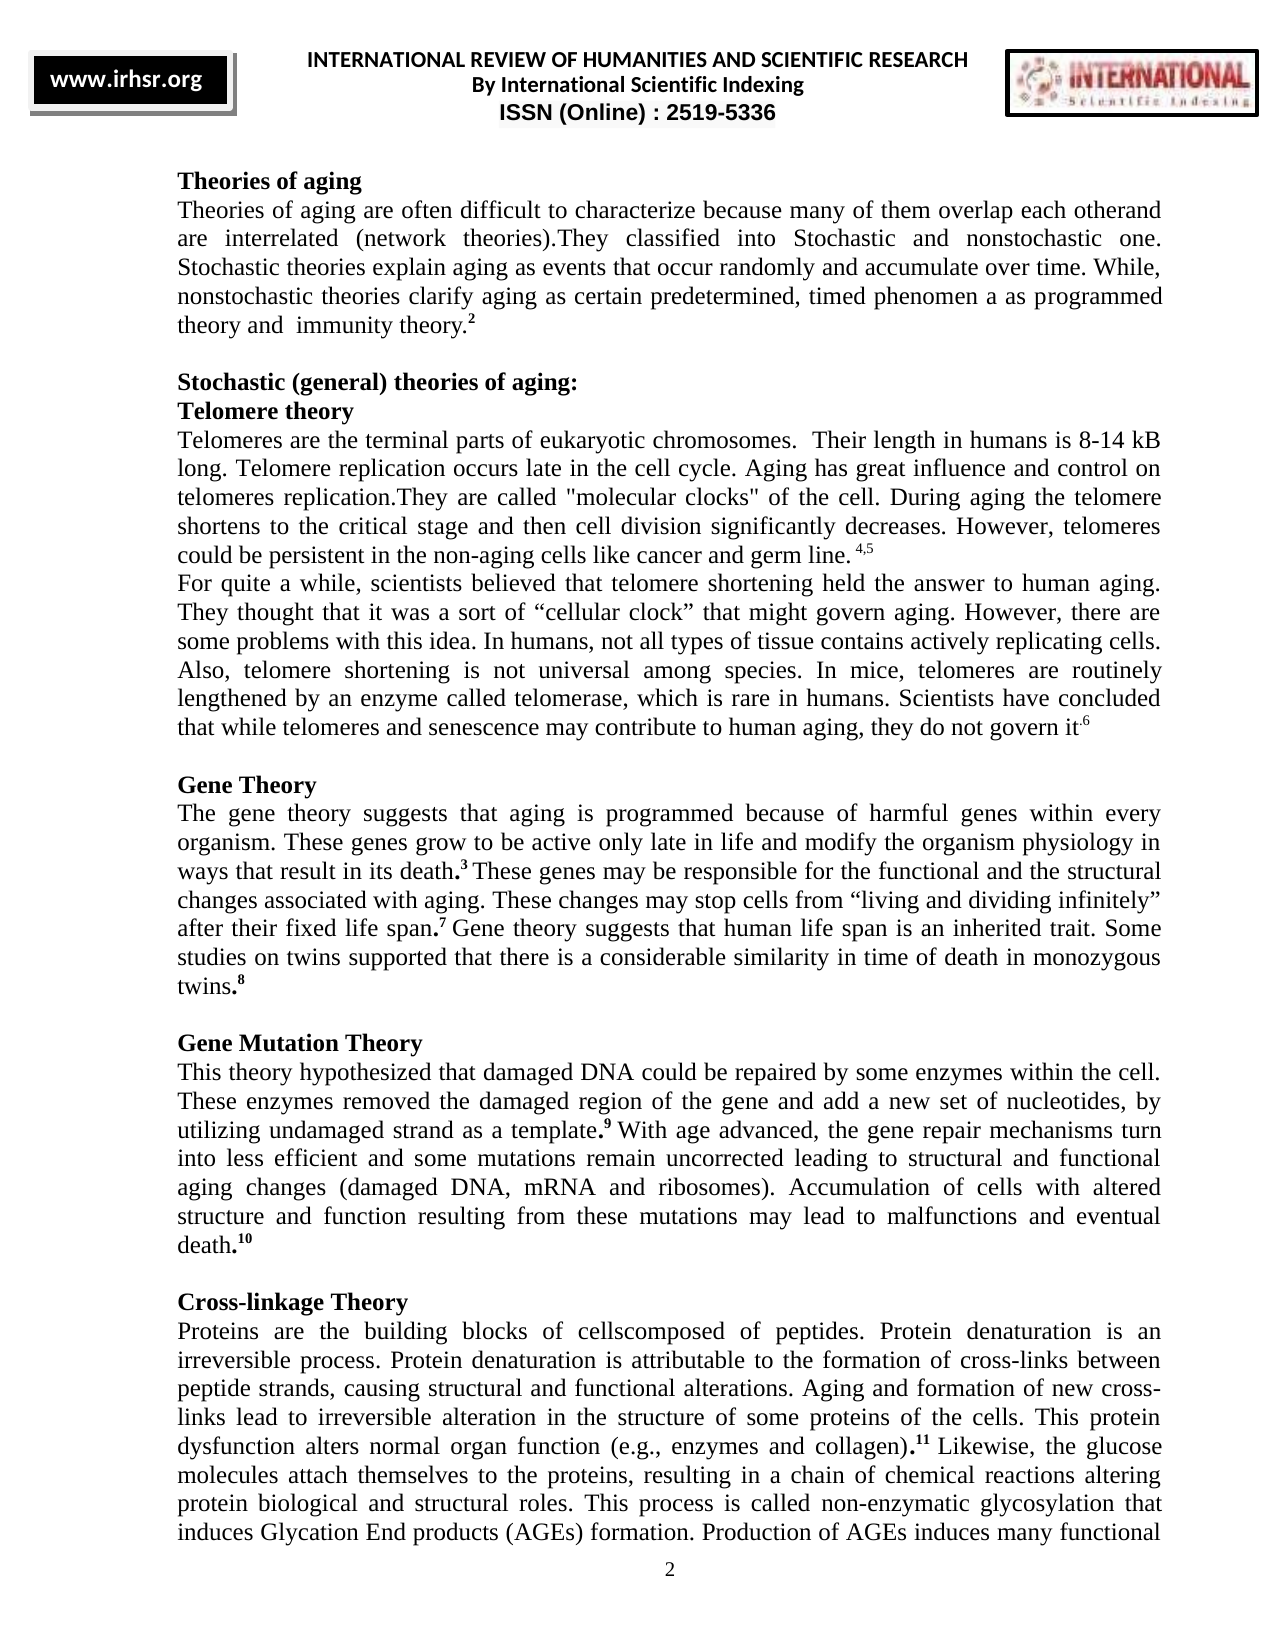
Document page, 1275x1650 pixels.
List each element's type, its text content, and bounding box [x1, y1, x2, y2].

text Gene Theory [177, 770, 1162, 798]
text For quite a while, scientists believed that telomere shortening held the answer to human aging. They thought that it was a sort of “cellular clock” that might govern aging. However, there are some problems with this idea. In humans, not all types of tissue contains actively replicating cells. Also, telomere shortening is not universal among species. In mice, telomeres are routinely lengthened by an enzyme called telomerase, which is rare in humans. Scientists have concluded that while telomeres and senescence may contribute to human aging, they do not govern it.6 [177, 568, 1162, 741]
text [177, 1316, 1162, 1546]
picture [30, 53, 237, 116]
text The gene theory suggests that aging is programmed because of harmful genes within every organism. These genes grow to be active only late in life and modify the organism physiology in ways that result in its death.3 These genes may be responsible for the functional and the structural changes associated with aging. These changes may stop cells from “living and dividing infinitely” after their fixed life span.7 Gene theory suggests that human life span is an inherited trait. Some studies on twins supported that there is a considerable similarity in time of death in monozygous twins.8 [177, 798, 1162, 1000]
text Cross-linkage Theory [177, 1287, 1162, 1316]
list Theories of aging [177, 166, 1162, 195]
picture [1010, 53, 1255, 113]
text Theories of aging are often difficult to characterize because many of them overlap each otherand are interrelated (network theories).They classified into Stochastic and nonstochastic one. Stochastic theories explain aging as events that occur randomly and accumulate over time. While, nonstochastic theories clarify aging as certain predetermined, timed phenomen a as programmed theory and immunity theory.2 [177, 195, 1162, 338]
text Telomeres are the terminal parts of eukaryotic chromosomes. Their length in humans is 8-14 kB long. Telomere replication occurs late in the cell cycle. Aging has great influence and control on telomeres replication.They are called "molecular clocks" of the cell. During aging the telomere shortens to the critical stage and then cell division significantly decreases. However, telomeres could be persistent in the non-aging cells like cancer and germ line. 4,5 [177, 425, 1162, 568]
text This theory hypothesized that damaged DNA could be repaired by some enzymes within the cell. These enzymes removed the damaged region of the gene and add a new set of nucleotides, by utilizing undamaged strand as a template.9 With age advanced, the gene repair mechanisms turn into less efficient and some mutations remain uncorrected leading to structural and functional aging changes (damaged DNA, mRNA and ribosomes). Accumulation of cells with altered structure and function resulting from these mutations may lead to malfunctions and eventual death.10 [177, 1057, 1162, 1258]
text Stochastic (general) theories of aging: [177, 367, 1162, 396]
text Gene Mutation Theory [177, 1028, 1162, 1057]
text Telomere theory [177, 396, 1162, 425]
